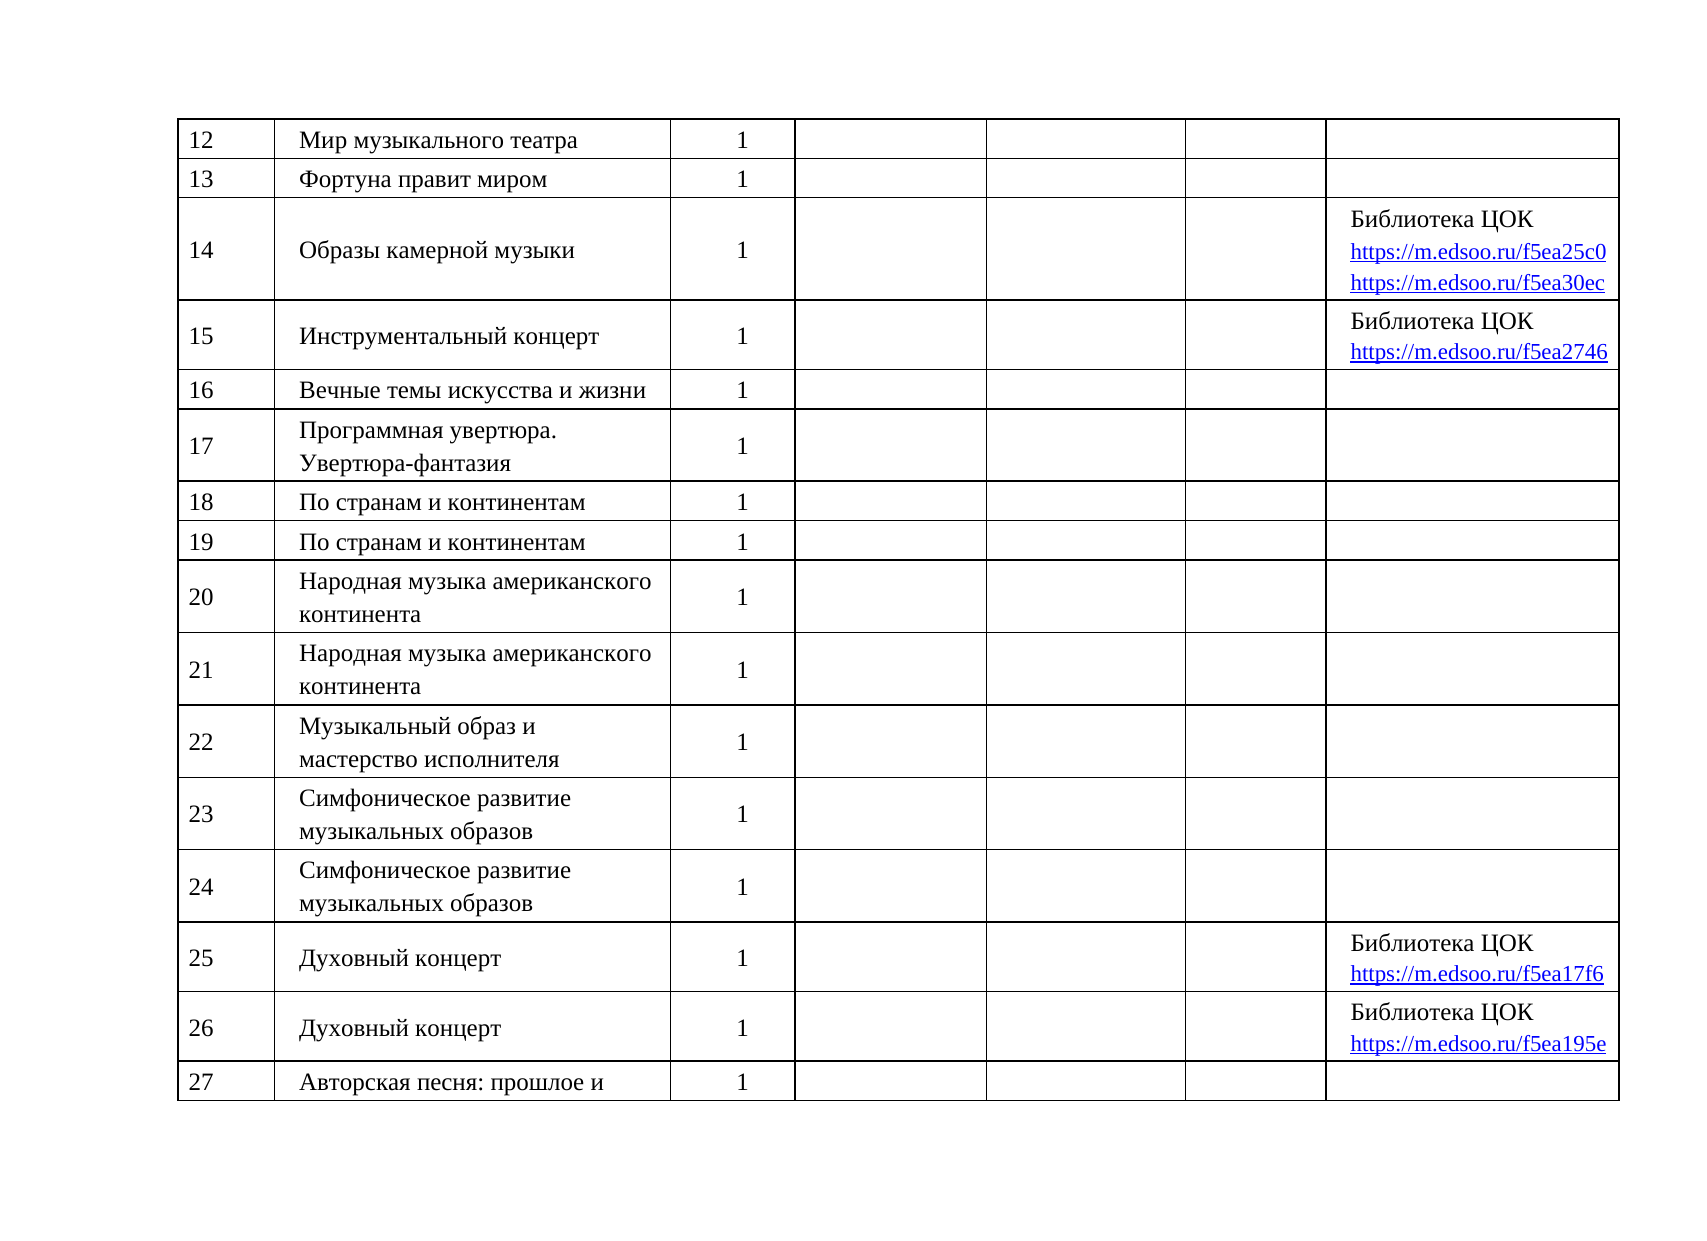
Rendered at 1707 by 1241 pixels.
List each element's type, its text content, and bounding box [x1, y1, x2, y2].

table_cell [987, 482, 1185, 520]
table_cell 1 [671, 633, 794, 704]
table_cell 13 [179, 159, 274, 197]
table_cell [1186, 159, 1325, 197]
table_cell [1186, 923, 1325, 991]
table_cell [1186, 120, 1325, 157]
table_cell 22 [179, 706, 274, 776]
table_cell [796, 370, 986, 408]
table_cell [796, 198, 986, 299]
table_cell Образы камерной музыки [275, 198, 670, 299]
table_cell Библиотека ЦОК https://m.edsoo.ru/f5ea17f6 [1327, 923, 1618, 991]
table_cell 15 [179, 301, 274, 369]
table_cell [796, 410, 986, 480]
table_cell [1186, 301, 1325, 369]
table_cell [1186, 198, 1325, 299]
table_cell [987, 410, 1185, 480]
table_cell [987, 633, 1185, 704]
table_cell [1327, 482, 1618, 520]
table_cell [1327, 561, 1618, 632]
table_cell 1 [671, 778, 794, 849]
table_cell [796, 992, 986, 1060]
table_cell 21 [179, 633, 274, 704]
table_cell [1327, 120, 1618, 157]
table_cell [796, 159, 986, 197]
table_cell 1 [671, 159, 794, 197]
table_cell 1 [671, 850, 794, 921]
table_cell [987, 778, 1185, 849]
table_cell [796, 923, 986, 991]
table_cell [1186, 521, 1325, 559]
table_cell [1327, 1062, 1618, 1100]
table_cell 1 [671, 301, 794, 369]
table_cell [1186, 706, 1325, 776]
table_cell [796, 633, 986, 704]
table_cell По странам и континентам [275, 482, 670, 520]
table_cell [1186, 778, 1325, 849]
table_cell 1 [671, 410, 794, 480]
table_cell 16 [179, 370, 274, 408]
table_cell [1327, 521, 1618, 559]
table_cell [275, 1062, 670, 1100]
table_cell [796, 482, 986, 520]
table_cell 1 [671, 923, 794, 991]
table_cell [796, 778, 986, 849]
table_cell 1 [671, 120, 794, 157]
table_cell [987, 120, 1185, 157]
table_cell [987, 923, 1185, 991]
table_cell [987, 1062, 1185, 1100]
table_cell [796, 301, 986, 369]
table_cell [1327, 778, 1618, 849]
table_cell [987, 521, 1185, 559]
table_cell Фортуна правит миром [275, 159, 670, 197]
table_cell [1186, 850, 1325, 921]
table_cell [987, 370, 1185, 408]
table_cell [1186, 482, 1325, 520]
table_cell Вечные темы искусства и жизни [275, 370, 670, 408]
table_cell Музыкальный образ и мастерство исполнителя [275, 706, 670, 776]
table_cell 20 [179, 561, 274, 632]
table_cell [987, 301, 1185, 369]
table_cell [1186, 1062, 1325, 1100]
table_cell [1327, 410, 1618, 480]
table_cell 1 [671, 370, 794, 408]
table_cell Духовный концерт [275, 992, 670, 1060]
table_cell [1327, 370, 1618, 408]
table_cell [987, 159, 1185, 197]
table_cell 19 [179, 521, 274, 559]
table_cell [987, 561, 1185, 632]
table_cell Мир музыкального театра [275, 120, 670, 157]
table_cell [1327, 850, 1618, 921]
table_cell [796, 120, 986, 157]
table_cell [796, 561, 986, 632]
table_cell 14 [179, 198, 274, 299]
table_cell [1186, 370, 1325, 408]
table_cell 25 [179, 923, 274, 991]
table_cell По странам и континентам [275, 521, 670, 559]
table_cell Симфоническое развитие музыкальных образов [275, 778, 670, 849]
table_cell Инструментальный концерт [275, 301, 670, 369]
table_cell 1 [671, 521, 794, 559]
table_cell [1186, 633, 1325, 704]
table_cell 26 [179, 992, 274, 1060]
table_cell [1186, 561, 1325, 632]
table_cell 1 [671, 706, 794, 776]
table_cell [1327, 706, 1618, 776]
table_cell [987, 850, 1185, 921]
table_cell [796, 706, 986, 776]
table_cell Народная музыка американского континента [275, 633, 670, 704]
table_cell [987, 706, 1185, 776]
table_cell 18 [179, 482, 274, 520]
table_cell Народная музыка американского континента [275, 561, 670, 632]
table_cell Библиотека ЦОК https://m.edsoo.ru/f5ea2746 [1327, 301, 1618, 369]
table_cell 23 [179, 778, 274, 849]
table_cell Программная увертюра. Увертюра-фантазия [275, 410, 670, 480]
table_cell Духовный концерт [275, 923, 670, 991]
table_cell 27 [179, 1062, 274, 1100]
table_cell 1 [671, 1062, 794, 1100]
table_cell Симфоническое развитие музыкальных образов [275, 850, 670, 921]
table_cell [1327, 159, 1618, 197]
table_cell 1 [671, 482, 794, 520]
table_cell 24 [179, 850, 274, 921]
table_cell 1 [671, 198, 794, 299]
table_cell 12 [179, 120, 274, 157]
table_cell Библиотека ЦОК https://m.edsoo.ru/f5ea195e [1327, 992, 1618, 1060]
table_cell [1186, 410, 1325, 480]
table_cell 17 [179, 410, 274, 480]
table_cell [796, 850, 986, 921]
table_cell 1 [671, 992, 794, 1060]
table_cell [1186, 992, 1325, 1060]
table_cell [987, 992, 1185, 1060]
table_cell 1 [671, 561, 794, 632]
table_cell [796, 521, 986, 559]
table_cell [796, 1062, 986, 1100]
table_cell [987, 198, 1185, 299]
table_cell [1327, 633, 1618, 704]
table_cell Библиотека ЦОК https://m.edsoo.ru/f5ea25c0 https://m.edsoo.ru/f5ea30ec [1327, 198, 1618, 299]
